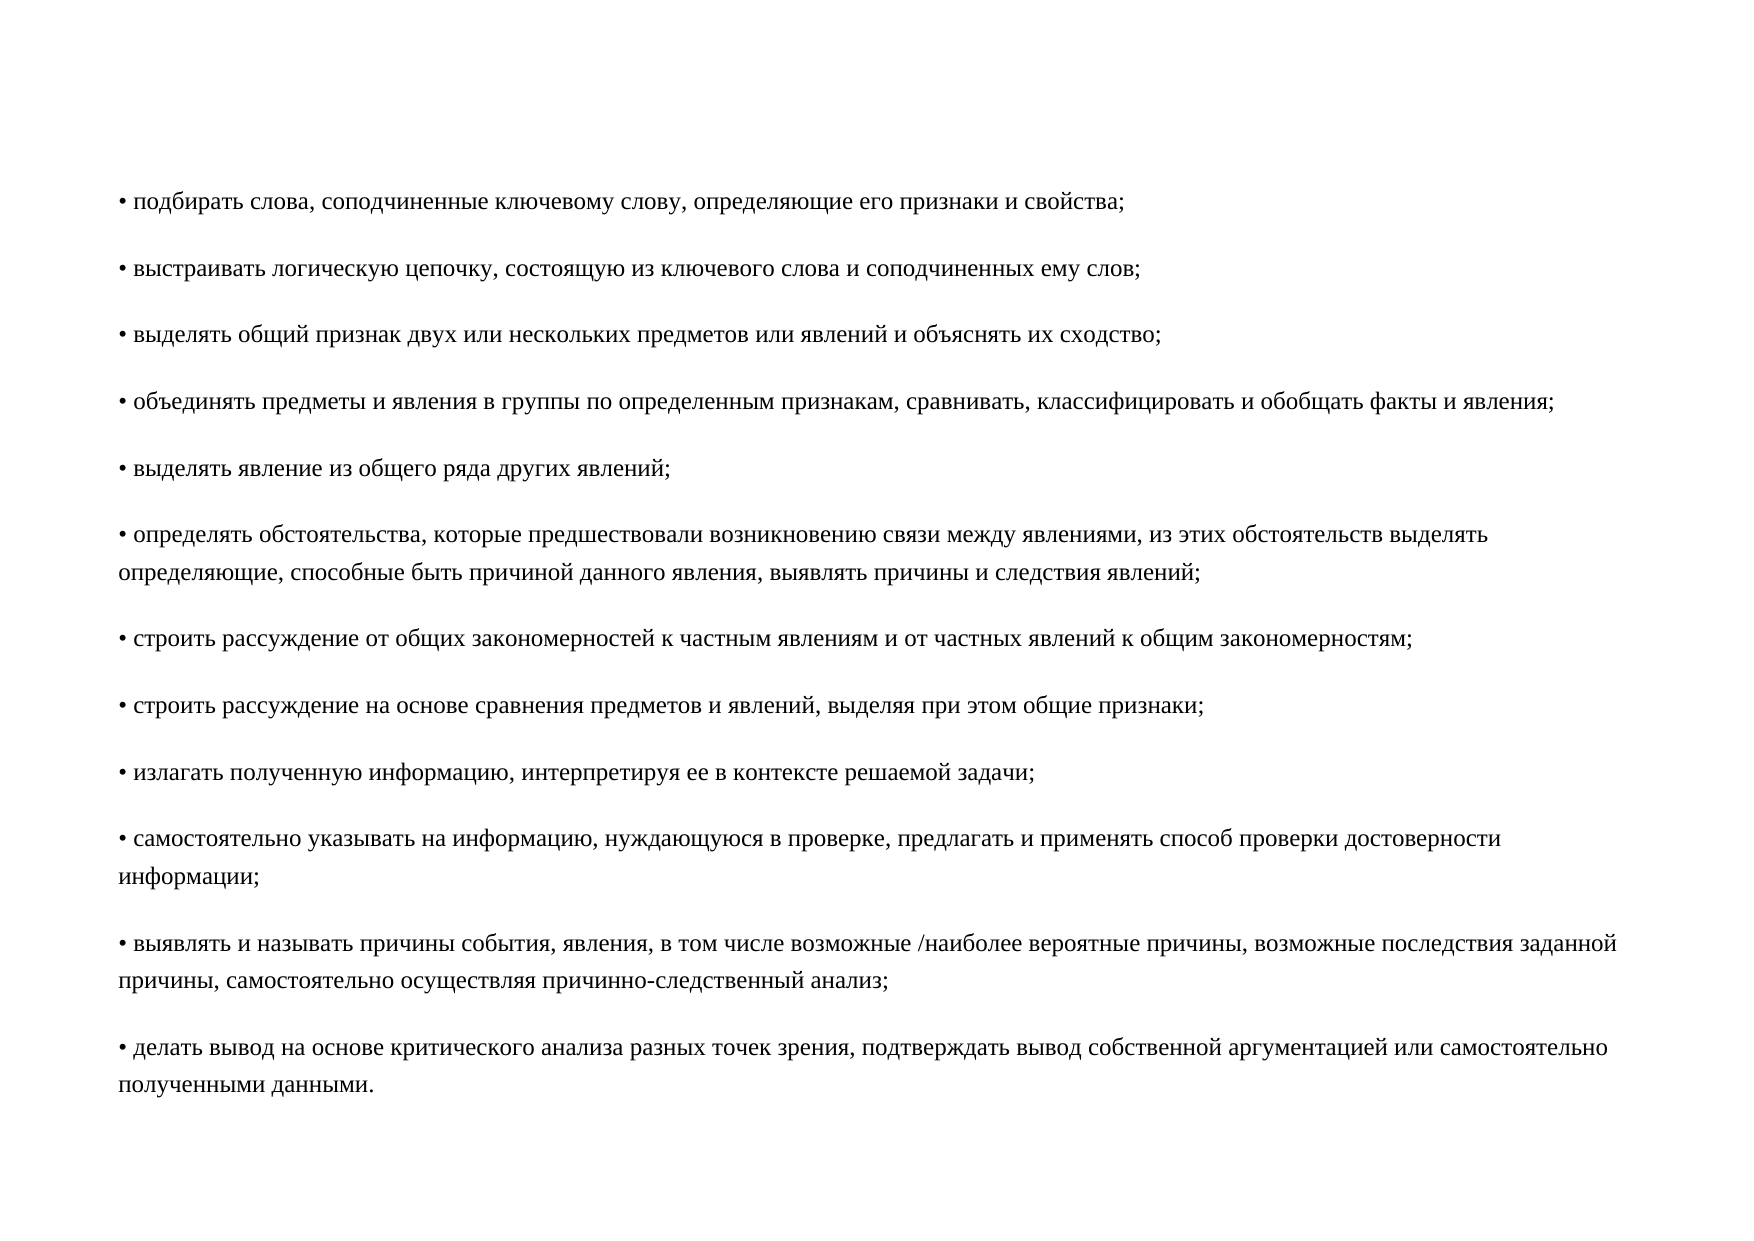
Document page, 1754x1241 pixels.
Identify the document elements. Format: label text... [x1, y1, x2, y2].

text • делать вывод на основе критического анализа разных точек зрения, подтверждать вывод собственной аргументацией или самостоятельно полученными данными. [118, 1023, 1636, 1098]
text • строить рассуждение от общих закономерностей к частным явлениям и от частных явлений к общим закономерностям; [118, 615, 1636, 652]
text • определять обстоятельства, которые предшествовали возникновению связи между явлениями, из этих обстоятельств выделять определяющие, способные быть причиной данного явления, выявлять причины и следствия явлений; [118, 511, 1636, 586]
text • излагать полученную информацию, интерпретируя ее в контексте решаемой задачи; [118, 748, 1636, 786]
text • строить рассуждение на основе сравнения предметов и явлений, выделяя при этом общие признаки; [118, 681, 1636, 719]
text • выделять общий признак двух или нескольких предметов или явлений и объяснять их сходство; [118, 311, 1636, 348]
text • самостоятельно указывать на информацию, нуждающуюся в проверке, предлагать и применять способ проверки достоверности информации; [118, 815, 1636, 890]
text • выделять явление из общего ряда других явлений; [118, 444, 1636, 481]
text • подбирать слова, соподчиненные ключевому слову, определяющие его признаки и свойства; [118, 177, 1636, 215]
text • объединять предметы и явления в группы по определенным признакам, сравнивать, классифицировать и обобщать факты и явления; [118, 377, 1636, 415]
text • выстраивать логическую цепочку, состоящую из ключевого слова и соподчиненных ему слов; [118, 244, 1636, 281]
text • выявлять и называть причины события, явления, в том числе возможные /наиболее вероятные причины, возможные последствия заданной причины, самостоятельно осуществляя причинно-следственный анализ; [118, 919, 1636, 994]
